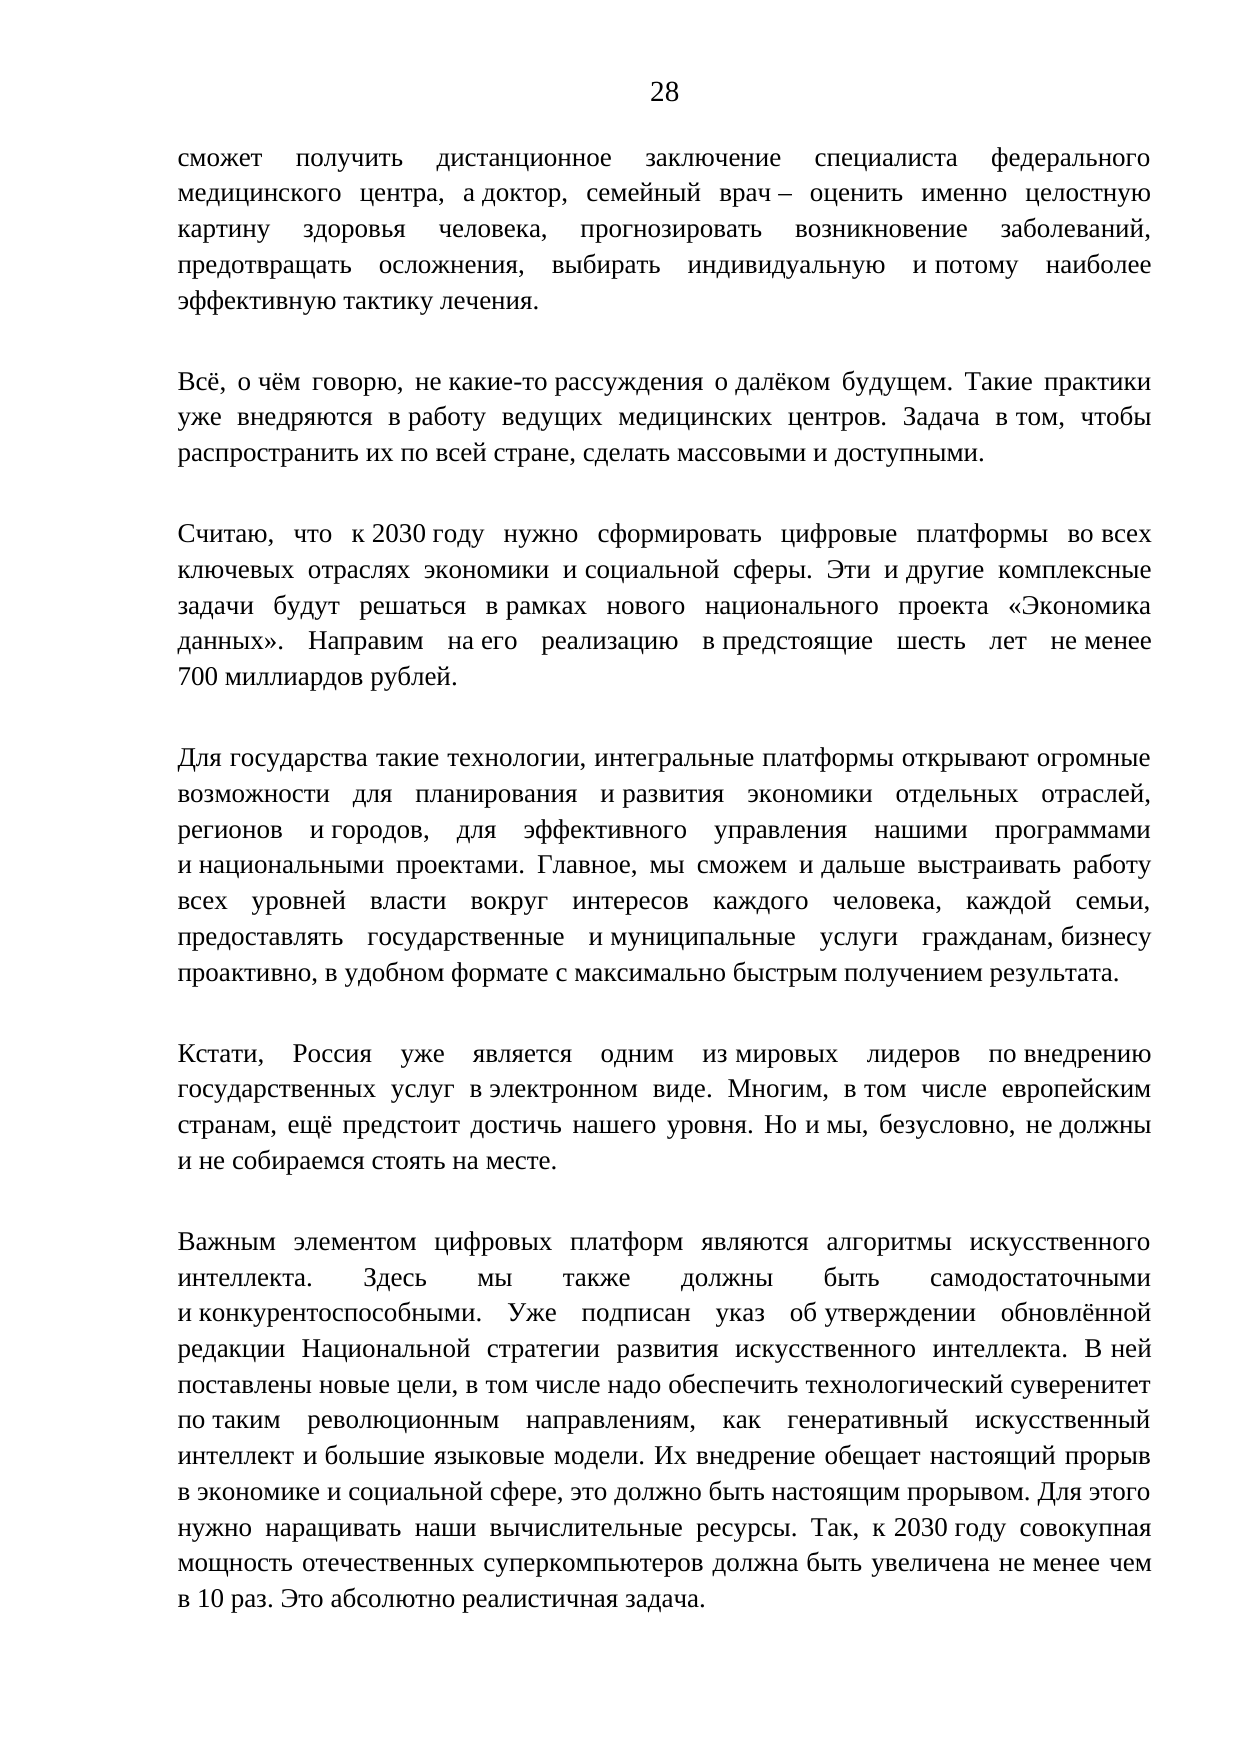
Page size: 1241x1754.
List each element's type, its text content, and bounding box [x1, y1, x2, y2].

text Считаю, что к 2030 году нужно сформировать цифровые платформы во всех ключевых отраслях экономики и социальной сферы. Эти и другие комплексные задачи будут решаться в рамках нового национального проекта «Экономика данных». Направим на его реализацию в предстоящие шесть лет не менее 700 миллиардов рублей. [177, 517, 1152, 691]
text Важным элементом цифровых платформ являются алгоритмы искусственного интеллекта. Здесь мы также должны быть самодостаточными и конкурентоспособными. Уже подписан указ об утверждении обновлённой редакции Национальной стратегии развития искусственного интеллекта. В ней поставлены новые цели, в том числе надо обеспечить технологический суверенитет по таким революционным направлениям, как генеративный искусственный интеллект и большие языковые модели. Их внедрение обещает настоящий прорыв в экономике и социальной сфере, это должно быть настоящим прорывом. Для этого нужно наращивать наши вычислительные ресурсы. Так, к 2030 году совокупная мощность отечественных суперкомпьютеров должна быть увеличена не менее чем в 10 раз. Это абсолютно реалистичная задача. [177, 1225, 1152, 1613]
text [177, 141, 1152, 315]
text Всё, о чём говорю, не какие-то рассуждения о далёком будущем. Такие практики уже внедряются в работу ведущих медицинских центров. Задача в том, чтобы распространить их по всей стране, сделать массовыми и доступными. [177, 365, 1152, 467]
text Кстати, Россия уже является одним из мировых лидеров по внедрению государственных услуг в электронном виде. Многим, в том числе европейским странам, ещё предстоит достичь нашего уровня. Но и мы, безусловно, не должны и не собираемся стоять на месте. [177, 1037, 1152, 1175]
text Для государства такие технологии, интегральные платформы открывают огромные возможности для планирования и развития экономики отдельных отраслей, регионов и городов, для эффективного управления нашими программами и национальными проектами. Главное, мы сможем и дальше выстраивать работу всех уровней власти вокруг интересов каждого человека, каждой семьи, предоставлять государственные и муниципальные услуги гражданам, бизнесу проактивно, в удобном формате с максимально быстрым получением результата. [177, 741, 1152, 987]
